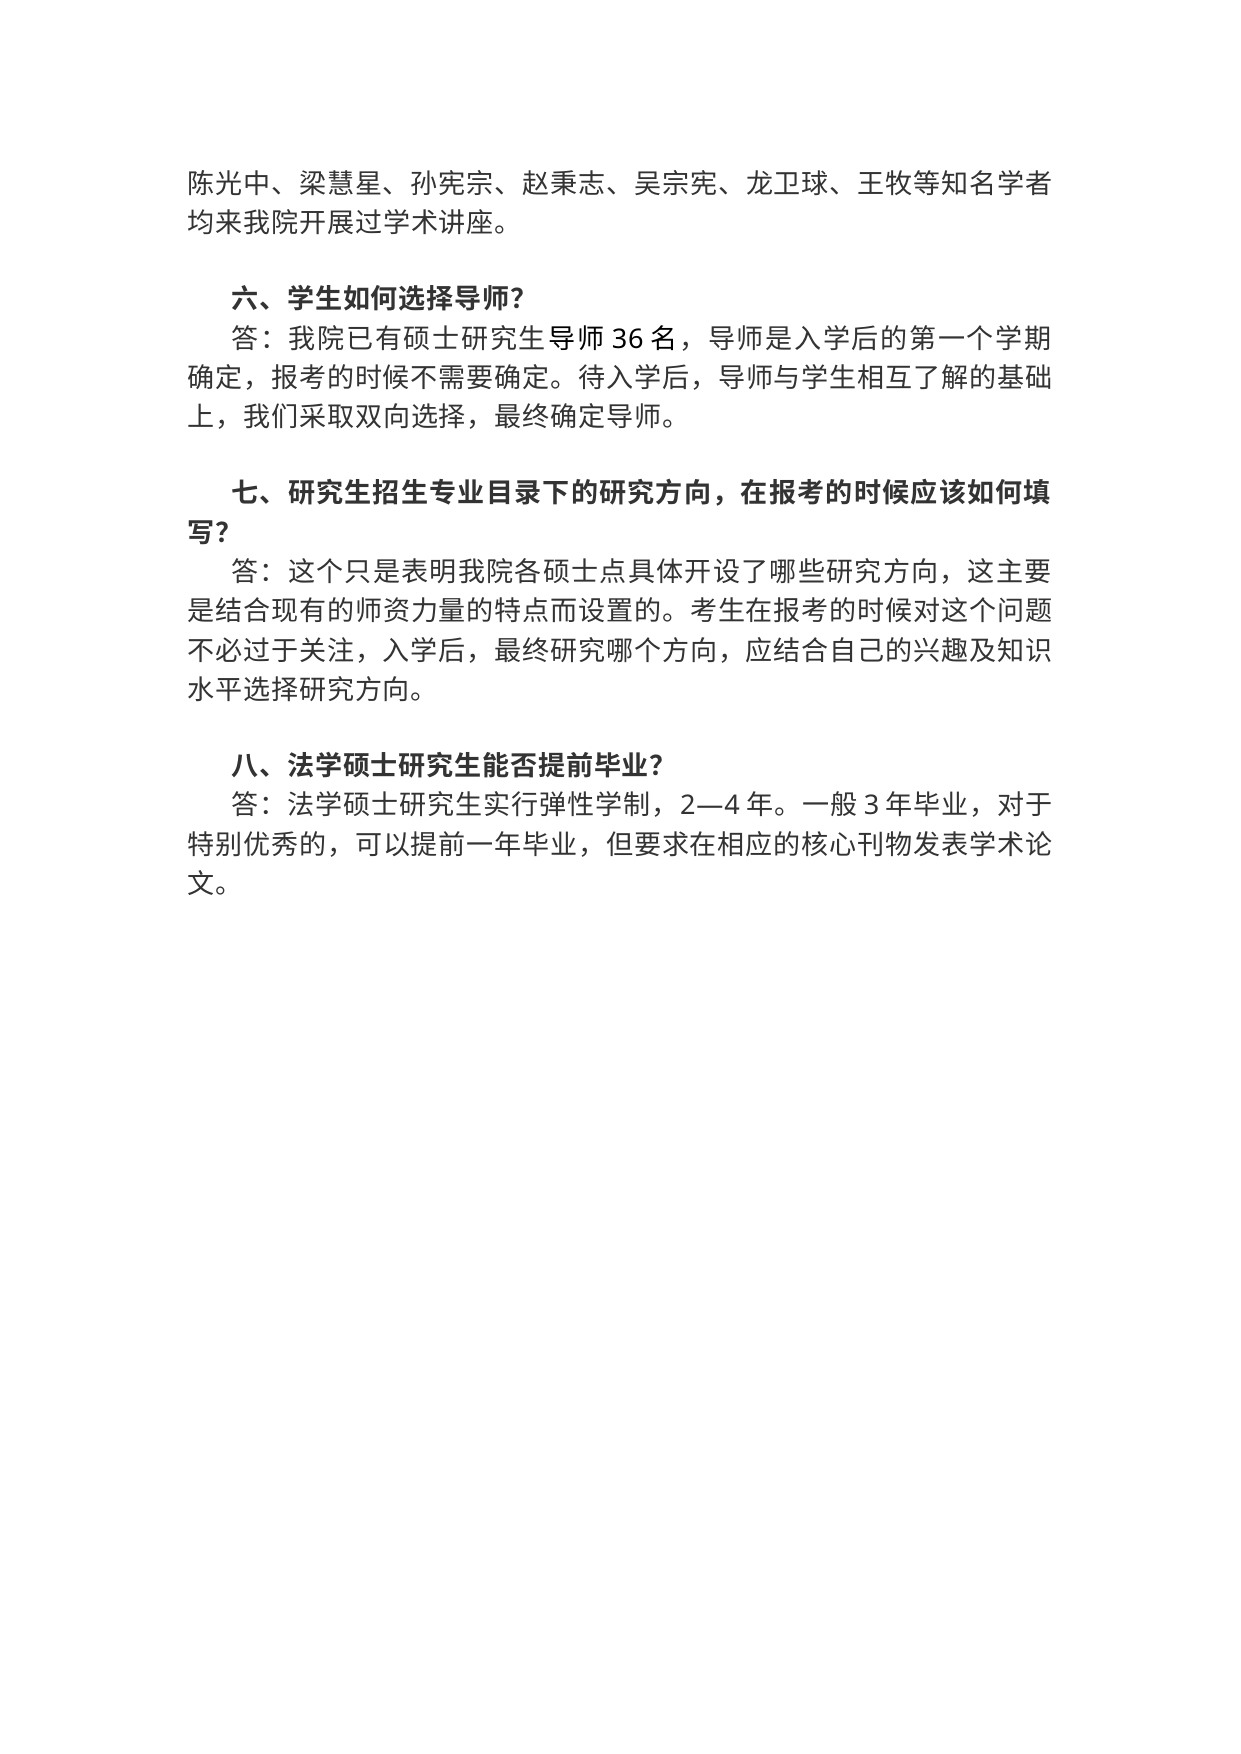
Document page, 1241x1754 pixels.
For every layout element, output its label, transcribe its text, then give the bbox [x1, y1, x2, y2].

text 答：法学硕士研究生实行弹性学制，2—4年。一般3年毕业，对于特别优秀的，可以提前一年毕业，但要求在相应的核心刊物发表学术论文。 [187, 783, 1053, 901]
text 八、法学硕士研究生能否提前毕业？ [187, 744, 1053, 783]
text 七、研究生招生专业目录下的研究方向，在报考的时候应该如何填写？ [187, 471, 1053, 550]
text 六、学生如何选择导师？ [187, 277, 1053, 317]
text 答：这个只是表明我院各硕士点具体开设了哪些研究方向，这主要是结合现有的师资力量的特点而设置的。考生在报考的时候对这个问题不必过于关注，入学后，最终研究哪个方向，应结合自己的兴趣及知识水平选择研究方向。 [187, 550, 1053, 707]
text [187, 162, 1053, 241]
text 答：我院已有硕士研究生导师36名，导师是入学后的第一个学期确定，报考的时候不需要确定。待入学后，导师与学生相互了解的基础上，我们采取双向选择，最终确定导师。 [187, 317, 1053, 434]
